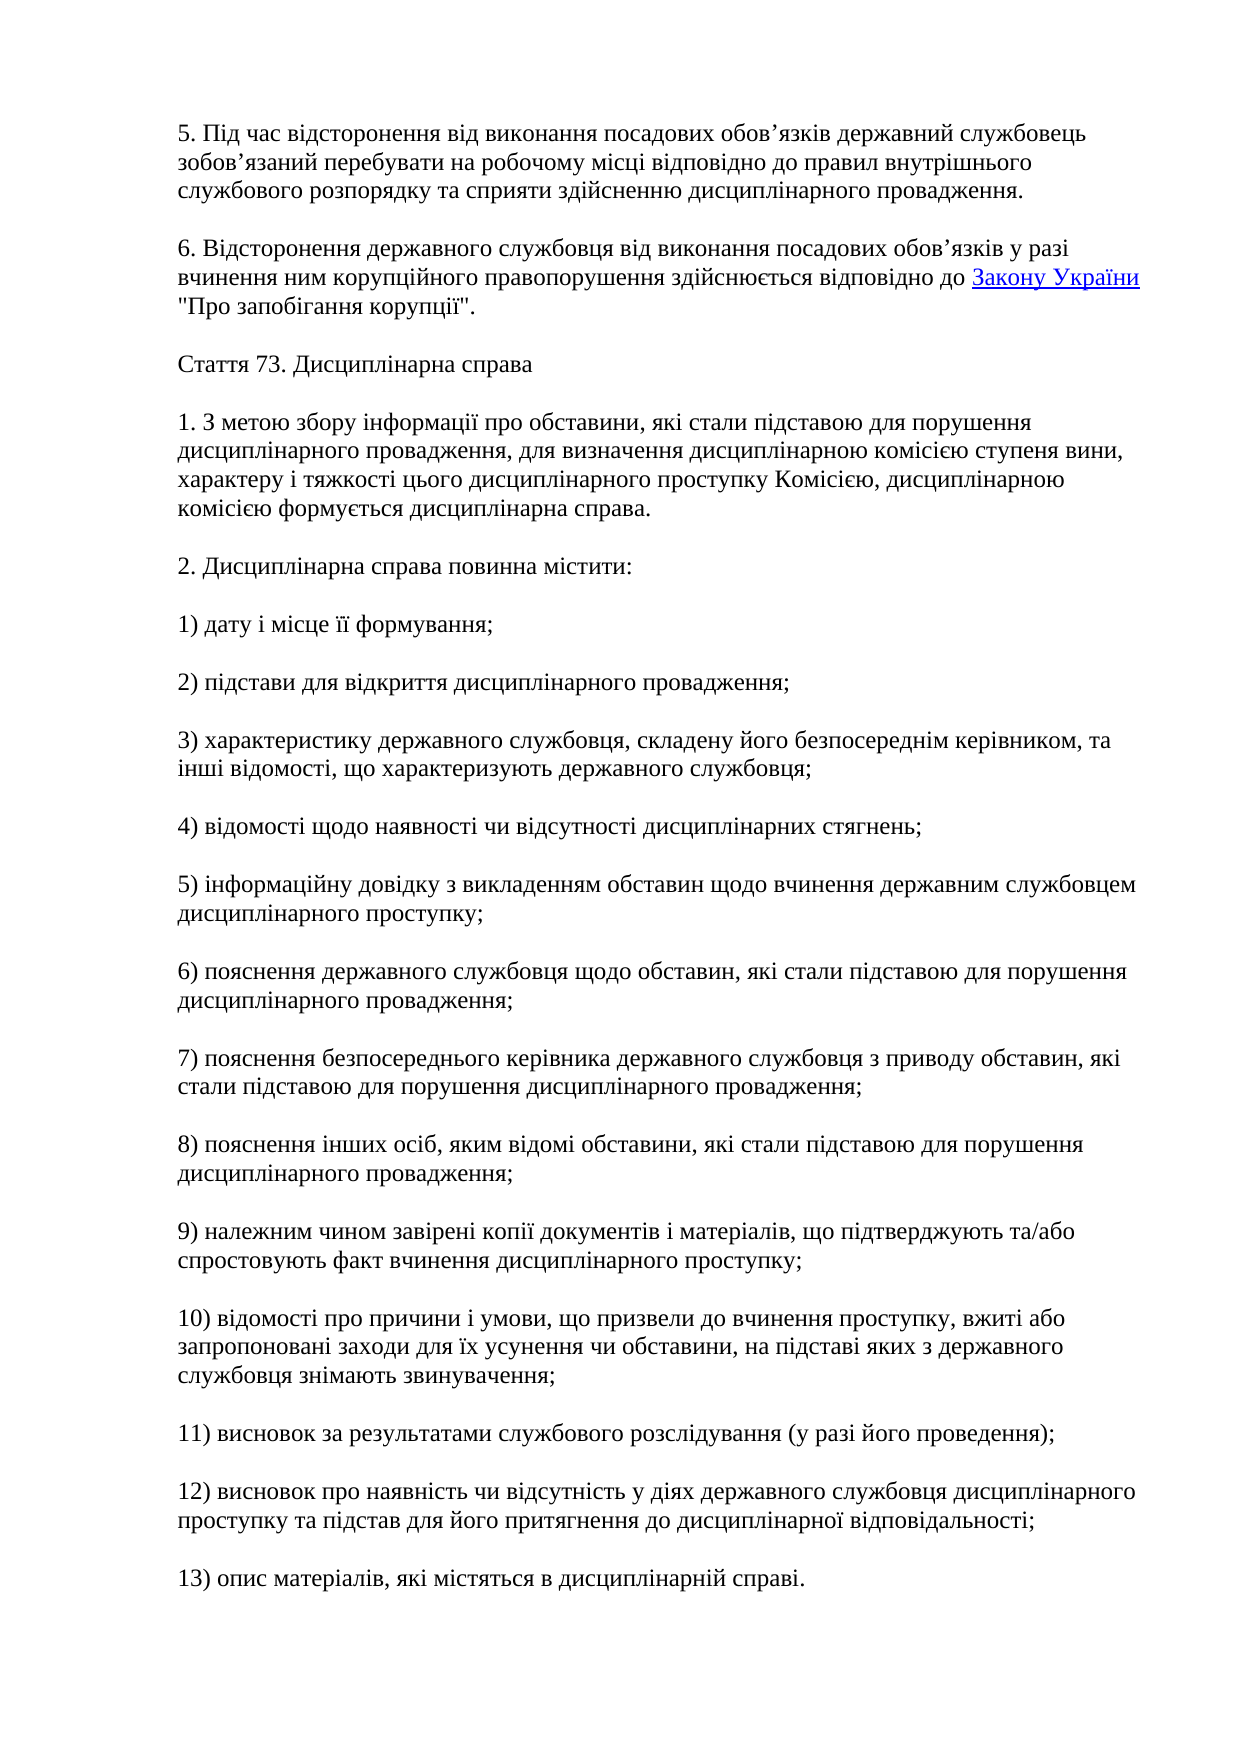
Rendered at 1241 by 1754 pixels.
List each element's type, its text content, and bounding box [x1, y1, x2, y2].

text 7) пояснення безпосереднього керівника державного службовця з приводу обставин, які стали підставою для порушення дисциплінарного провадження; [177, 1043, 1152, 1100]
text 6. Відсторонення державного службовця від виконання посадових обов’язків у разі вчинення ним корупційного правопорушення здійснюється відповідно до Закону України "Про запобігання корупції". [177, 233, 1152, 320]
text 1. З метою збору інформації про обставини, які стали підставою для порушення дисциплінарного провадження, для визначення дисциплінарною комісією ступеня вини, характеру і тяжкості цього дисциплінарного проступку Комісією, дисциплінарною комісією формується дисциплінарна справа. [177, 407, 1152, 522]
text 12) висновок про наявність чи відсутність у діях державного службовця дисциплінарного проступку та підстав для його притягнення до дисциплінарної відповідальності; [177, 1476, 1152, 1533]
text 9) належним чином завірені копії документів і матеріалів, що підтверджують та/або спростовують факт вчинення дисциплінарного проступку; [177, 1216, 1152, 1273]
text 6) пояснення державного службовця щодо обставин, які стали підставою для порушення дисциплінарного провадження; [177, 956, 1152, 1013]
text 8) пояснення інших осіб, яким відомі обставини, які стали підставою для порушення дисциплінарного провадження; [177, 1129, 1152, 1187]
text 4) відомості щодо наявності чи відсутності дисциплінарних стягнень; [177, 811, 1152, 840]
text 5) інформаційну довідку з викладенням обставин щодо вчинення державним службовцем дисциплінарного проступку; [177, 869, 1152, 927]
text 1) дату і місце її формування; [177, 609, 1152, 638]
text 2) підстави для відкриття дисциплінарного провадження; [177, 667, 1152, 696]
text Стаття 73. Дисциплінарна справа [177, 349, 1152, 378]
text 2. Дисциплінарна справа повинна містити: [177, 551, 1152, 580]
text 10) відомості про причини і умови, що призвели до вчинення проступку, вжиті або запропоновані заходи для їх усунення чи обставини, на підставі яких з державного службовця знімають звинувачення; [177, 1303, 1152, 1389]
text 13) опис матеріалів, які містяться в дисциплінарній справі. [177, 1563, 1152, 1591]
text 3) характеристику державного службовця, складену його безпосереднім керівником, та інші відомості, що характеризують державного службовця; [177, 725, 1152, 782]
text 5. Під час відсторонення від виконання посадових обов’язків державний службовець зобов’язаний перебувати на робочому місці відповідно до правил внутрішнього службового розпорядку та сприяти здійсненню дисциплінарного провадження. [177, 118, 1152, 204]
text 11) висновок за результатами службового розслідування (у разі його проведення); [177, 1418, 1152, 1447]
